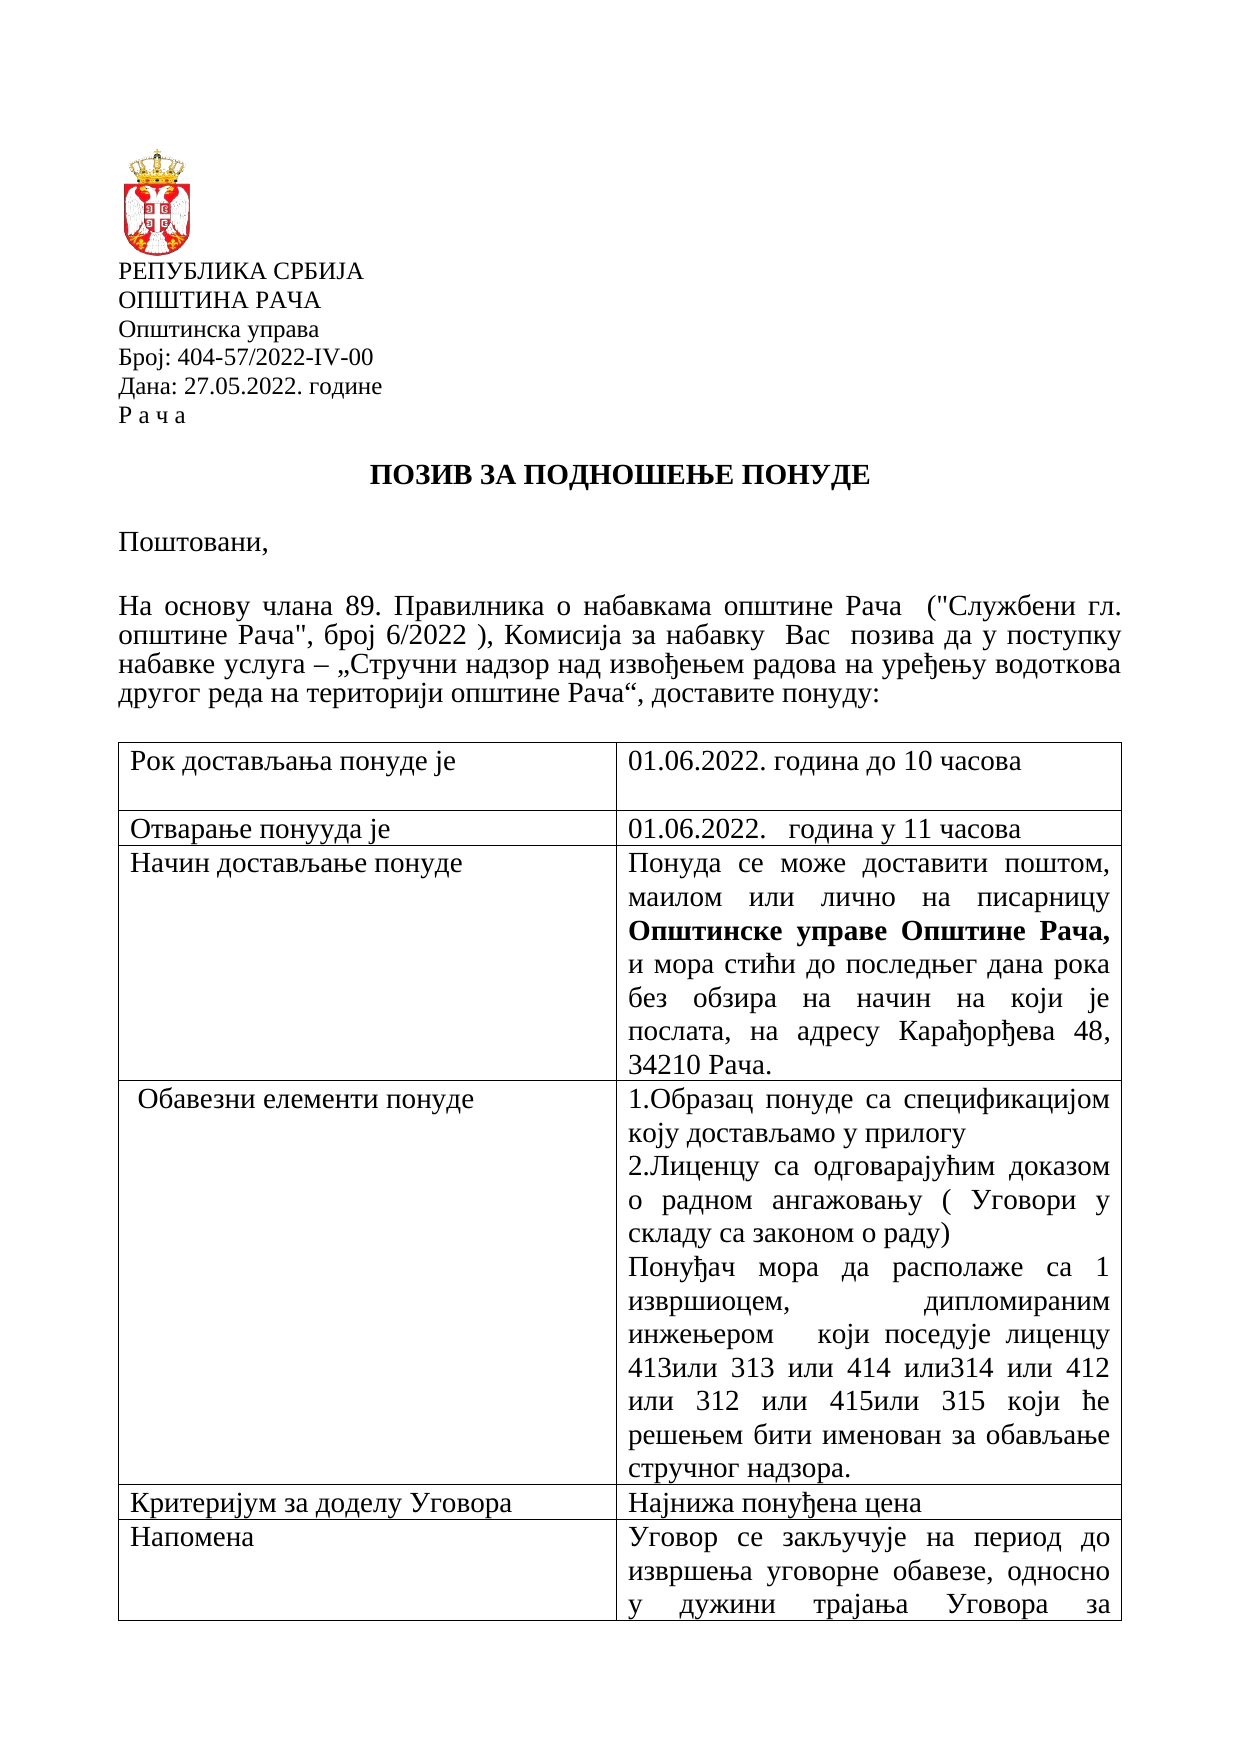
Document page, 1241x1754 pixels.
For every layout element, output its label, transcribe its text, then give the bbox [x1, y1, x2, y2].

text РЕПУБЛИКА СРБИЈА [118, 256, 1122, 285]
table_cell Понуда се може доставити поштом, маилом или лично на писарницу Општинске управе Општине Рача, и мора стићи до последњег дана рока без обзира на начин на који је послата, на адресу Карађорђева 48, 34210 Рача. [617, 846, 1121, 1080]
text На основу члана 89. Правилника о набавкама општине Рача ("Службени гл. општине Рача", број 6/2022 ), Комисија за набавку Вас позива да у поступку набавке услуга – „Стручни надзор над извођењем радова на уређењу водоткова другог реда на територији општине Рача“, доставите понуду: [118, 592, 1122, 708]
text ПОЗИВ ЗА ПОДНОШЕЊЕ ПОНУДЕ [118, 457, 1122, 491]
text Р а ч а [118, 400, 1122, 429]
text Број: 404-57/2022-IV-00 [118, 342, 1122, 371]
text Дана: 27.05.2022. године [118, 371, 1122, 400]
table_cell 1.Образац понуде са спецификацијом коју достављамо у прилогу 2.Лиценцу са одговарајућим доказом о радном ангажовању ( Уговори у складу са законом о раду) Понуђач мора да располаже са 1 извршиоцем, дипломираним инжењером који поседује лиценцу 413или 313 или 414 или314 или 412 или 312 или 415или 315 који ће решењем бити именован за обављање стручног надзора. [617, 1081, 1121, 1484]
table_cell Oтварање понууда је [119, 811, 616, 844]
table_cell Критеријум за доделу Уговора [119, 1485, 616, 1518]
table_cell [617, 1520, 1121, 1620]
text ОПШТИНА РАЧА [118, 285, 1122, 314]
table_cell 01.06.2022. година у 11 часова [617, 811, 1121, 844]
text Општинска управа [118, 314, 1122, 342]
table_cell Најнижа понуђена цена [617, 1485, 1121, 1518]
text Поштовани, [118, 524, 1122, 558]
table_cell Обавезни елементи понуде [119, 1081, 616, 1484]
table_header 01.06.2022. година до 10 часова [617, 743, 1121, 810]
table_header Рок достављања понуде је [119, 743, 616, 810]
table_cell Начин достављање понуде [119, 846, 616, 1080]
table_cell Напомена [119, 1520, 616, 1620]
